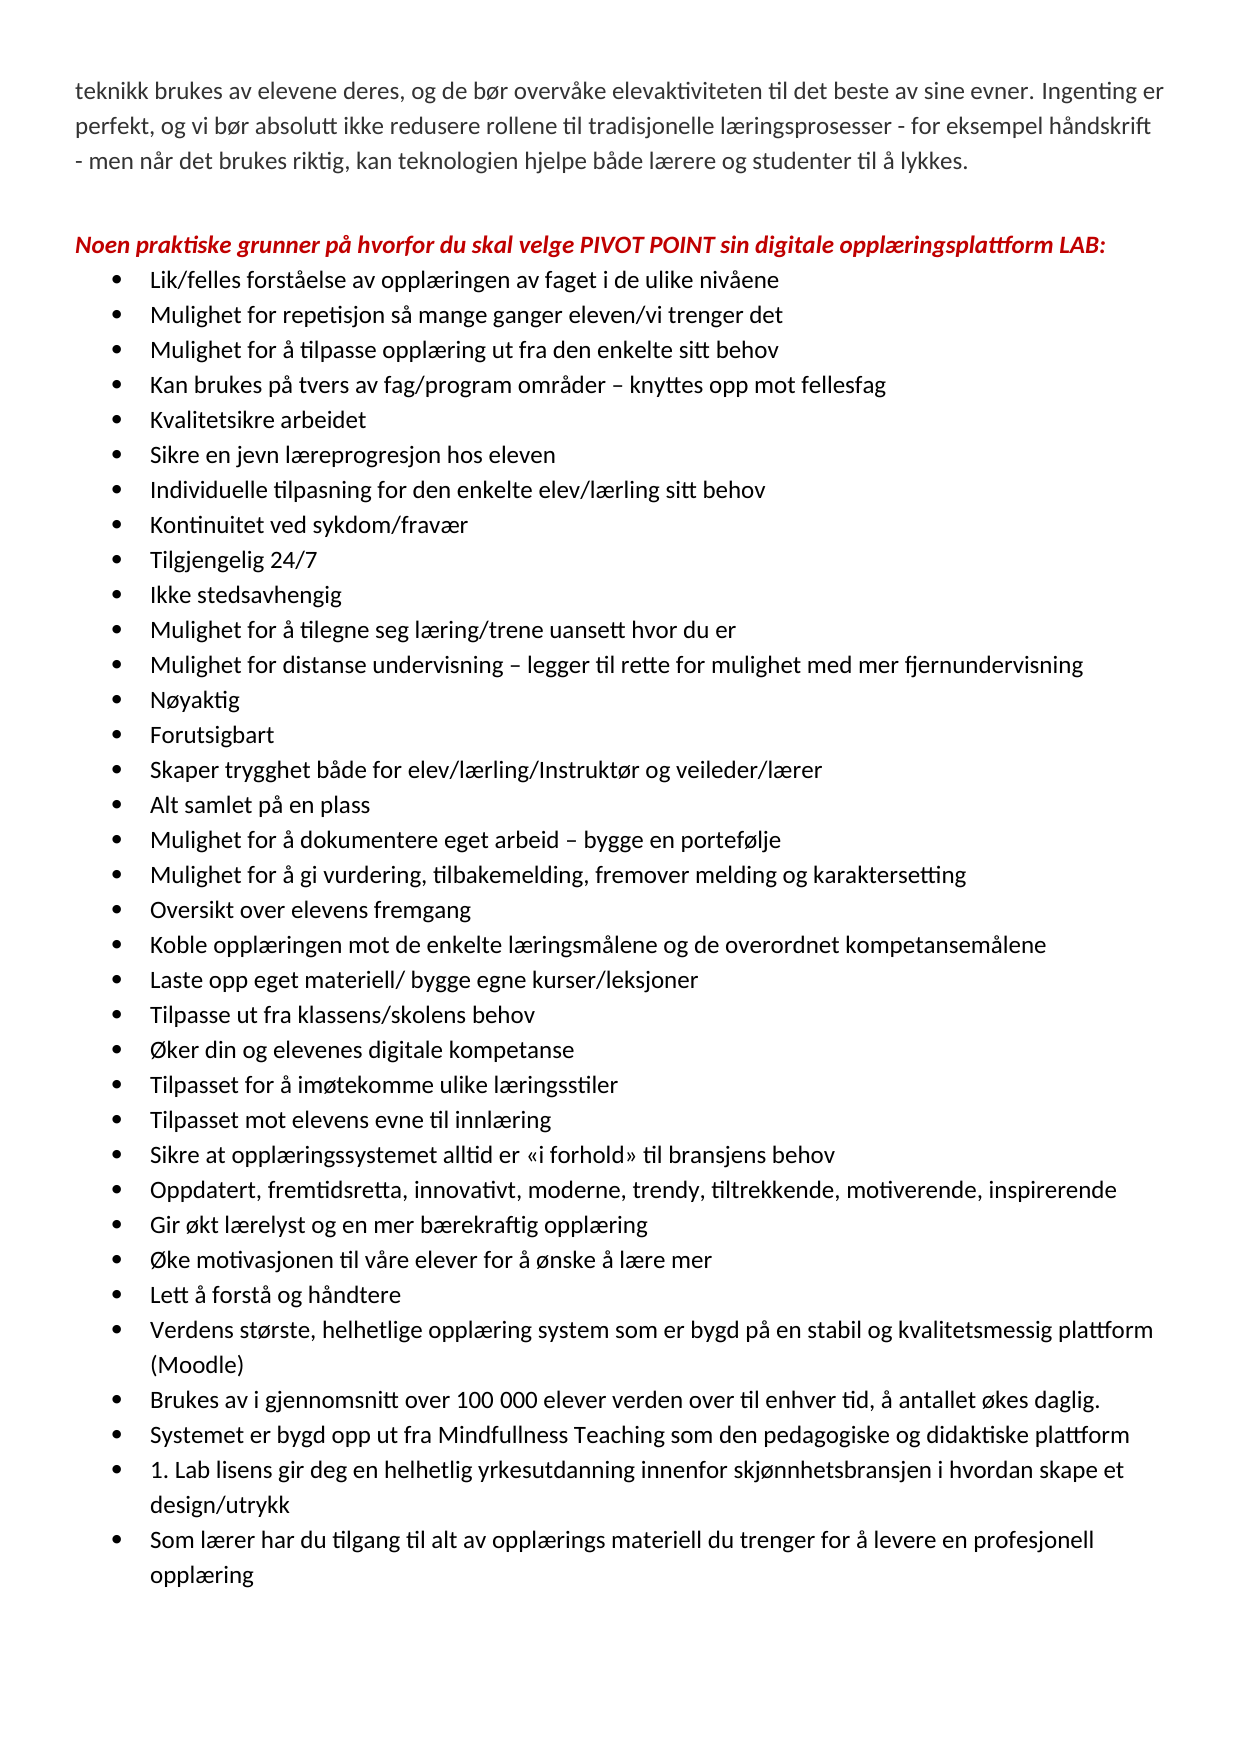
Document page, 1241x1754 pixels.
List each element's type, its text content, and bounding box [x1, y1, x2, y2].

list Øker din og elevenes digitale kompetanse [112, 1034, 1165, 1064]
list Verdens største, helhetlige opplæring system som er bygd på en stabil og kvalitetsmessig plattform (Moodle) [112, 1314, 1165, 1379]
list Tilpasset mot elevens evne til innlæring [112, 1104, 1165, 1134]
list Tilpasse ut fra klassens/skolens behov [112, 999, 1165, 1029]
list Lett å forstå og håndtere [112, 1279, 1165, 1309]
list Mulighet for å tilegne seg læring/trene uansett hvor du er [112, 614, 1165, 644]
list Kvalitetsikre arbeidet [112, 404, 1165, 434]
list Oversikt over elevens fremgang [112, 894, 1165, 924]
list 1. Lab lisens gir deg en helhetlig yrkesutdanning innenfor skjønnhetsbransjen i hvordan skape et design/utrykk [112, 1454, 1165, 1519]
list Lik/felles forståelse av opplæringen av faget i de ulike nivåene [112, 264, 1165, 294]
list Øke motivasjonen til våre elever for å ønske å lære mer [112, 1244, 1165, 1274]
list Som lærer har du tilgang til alt av opplærings materiell du trenger for å levere en profesjonell opplæring [112, 1524, 1165, 1589]
list Tilpasset for å imøtekomme ulike læringsstiler [112, 1069, 1165, 1099]
list Koble opplæringen mot de enkelte læringsmålene og de overordnet kompetansemålene [112, 929, 1165, 959]
list Forutsigbart [112, 719, 1165, 749]
list Sikre en jevn læreprogresjon hos eleven [112, 439, 1165, 469]
list Alt samlet på en plass [112, 789, 1165, 819]
list Tilgjengelig 24/7 [112, 544, 1165, 574]
list Oppdatert, fremtidsretta, innovativt, moderne, trendy, tiltrekkende, motiverende, inspirerende [112, 1174, 1165, 1204]
list Kan brukes på tvers av fag/program områder – knyttes opp mot fellesfag [112, 369, 1165, 399]
list Skaper trygghet både for elev/lærling/Instruktør og veileder/lærer [112, 754, 1165, 784]
list Ikke stedsavhengig [112, 579, 1165, 609]
list Mulighet for å dokumentere eget arbeid – bygge en portefølje [112, 824, 1165, 854]
list Systemet er bygd opp ut fra Mindfullness Teaching som den pedagogiske og didaktiske plattform [112, 1419, 1165, 1449]
list Nøyaktig [112, 684, 1165, 714]
list Mulighet for å gi vurdering, tilbakemelding, fremover melding og karaktersetting [112, 859, 1165, 889]
list Sikre at opplæringssystemet alltid er «i forhold» til bransjens behov [112, 1139, 1165, 1169]
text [75, 75, 1165, 176]
list Gir økt lærelyst og en mer bærekraftig opplæring [112, 1209, 1165, 1239]
list Individuelle tilpasning for den enkelte elev/lærling sitt behov [112, 474, 1165, 504]
list Mulighet for å tilpasse opplæring ut fra den enkelte sitt behov [112, 334, 1165, 364]
list Mulighet for distanse undervisning – legger til rette for mulighet med mer fjernundervisning [112, 649, 1165, 679]
list Mulighet for repetisjon så mange ganger eleven/vi trenger det [112, 299, 1165, 329]
list Kontinuitet ved sykdom/fravær [112, 509, 1165, 539]
text Noen praktiske grunner på hvorfor du skal velge PIVOT POINT sin digitale opplæringsplattform LAB: [75, 229, 1165, 259]
list Laste opp eget materiell/ bygge egne kurser/leksjoner [112, 964, 1165, 994]
list Brukes av i gjennomsnitt over 100 000 elever verden over til enhver tid, å antallet økes daglig. [112, 1384, 1165, 1414]
